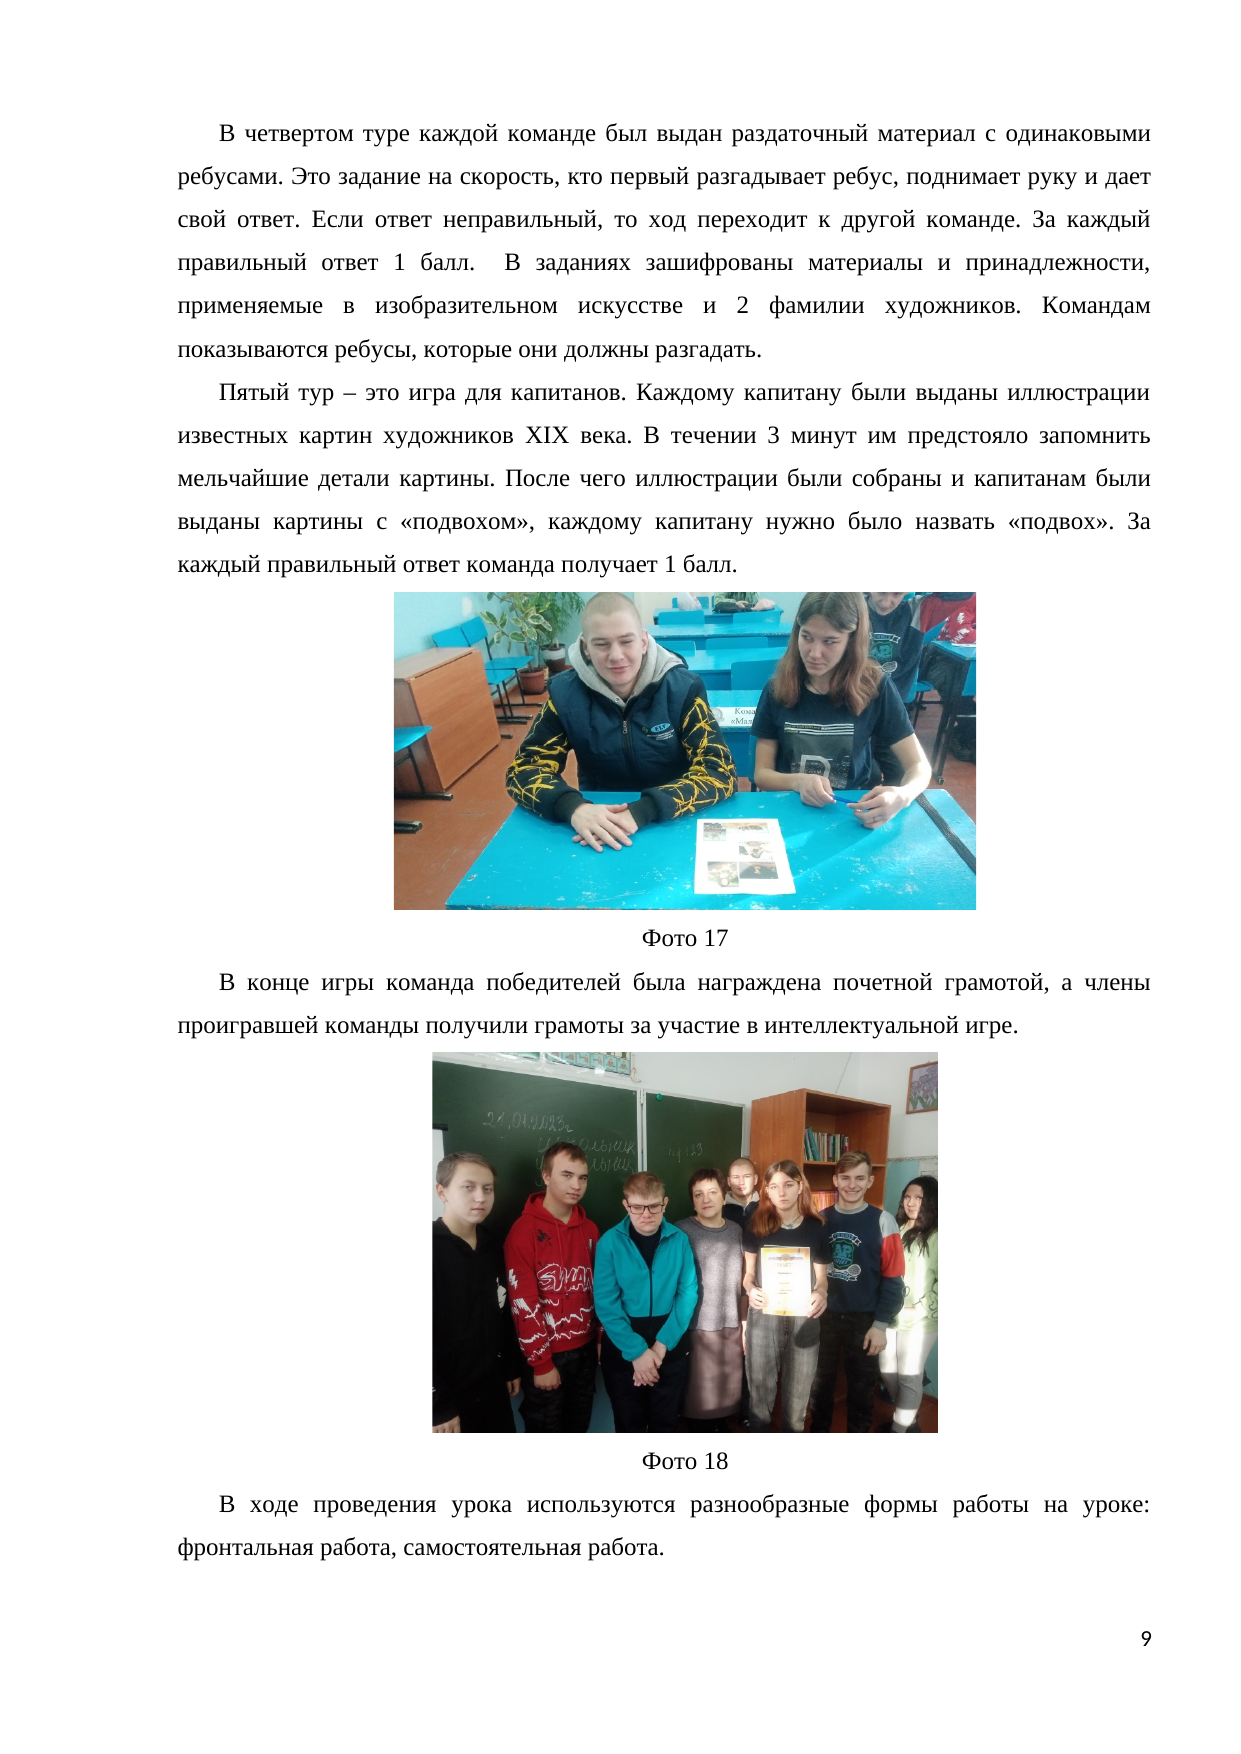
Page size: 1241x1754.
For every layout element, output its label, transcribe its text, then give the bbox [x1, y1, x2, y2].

picture [432, 1052, 938, 1433]
text Фото 17 [177, 923, 1152, 952]
text В ходе проведения урока используются разнообразные формы работы на уроке: фронтальная работа, самостоятельная работа. [177, 1489, 1152, 1561]
text В конце игры команда победителей была награждена почетной грамотой, а члены проигравшей команды получили грамоты за участие в интеллектуальной игре. [177, 967, 1152, 1038]
text Фото 18 [177, 1446, 1152, 1475]
text Пятый тур – это игра для капитанов. Каждому капитану были выданы иллюстрации известных картин художников XIX века. В течении 3 минут им предстояло запомнить мельчайшие детали картины. После чего иллюстрации были собраны и капитанам были выданы картины с «подвохом», каждому капитану нужно было назвать «подвох». За каждый правильный ответ команда получает 1 балл. [177, 377, 1152, 578]
picture [393, 592, 977, 910]
text В четвертом туре каждой команде был выдан раздаточный материал с одинаковыми ребусами. Это задание на скорость, кто первый разгадывает ребус, поднимает руку и дает свой ответ. Если ответ неправильный, то ход переходит к другой команде. За каждый правильный ответ 1 балл. В заданиях зашифрованы материалы и принадлежности, применяемые в изобразительном искусстве и 2 фамилии художников. Командам показываются ребусы, которые они должны разгадать. [177, 118, 1152, 362]
